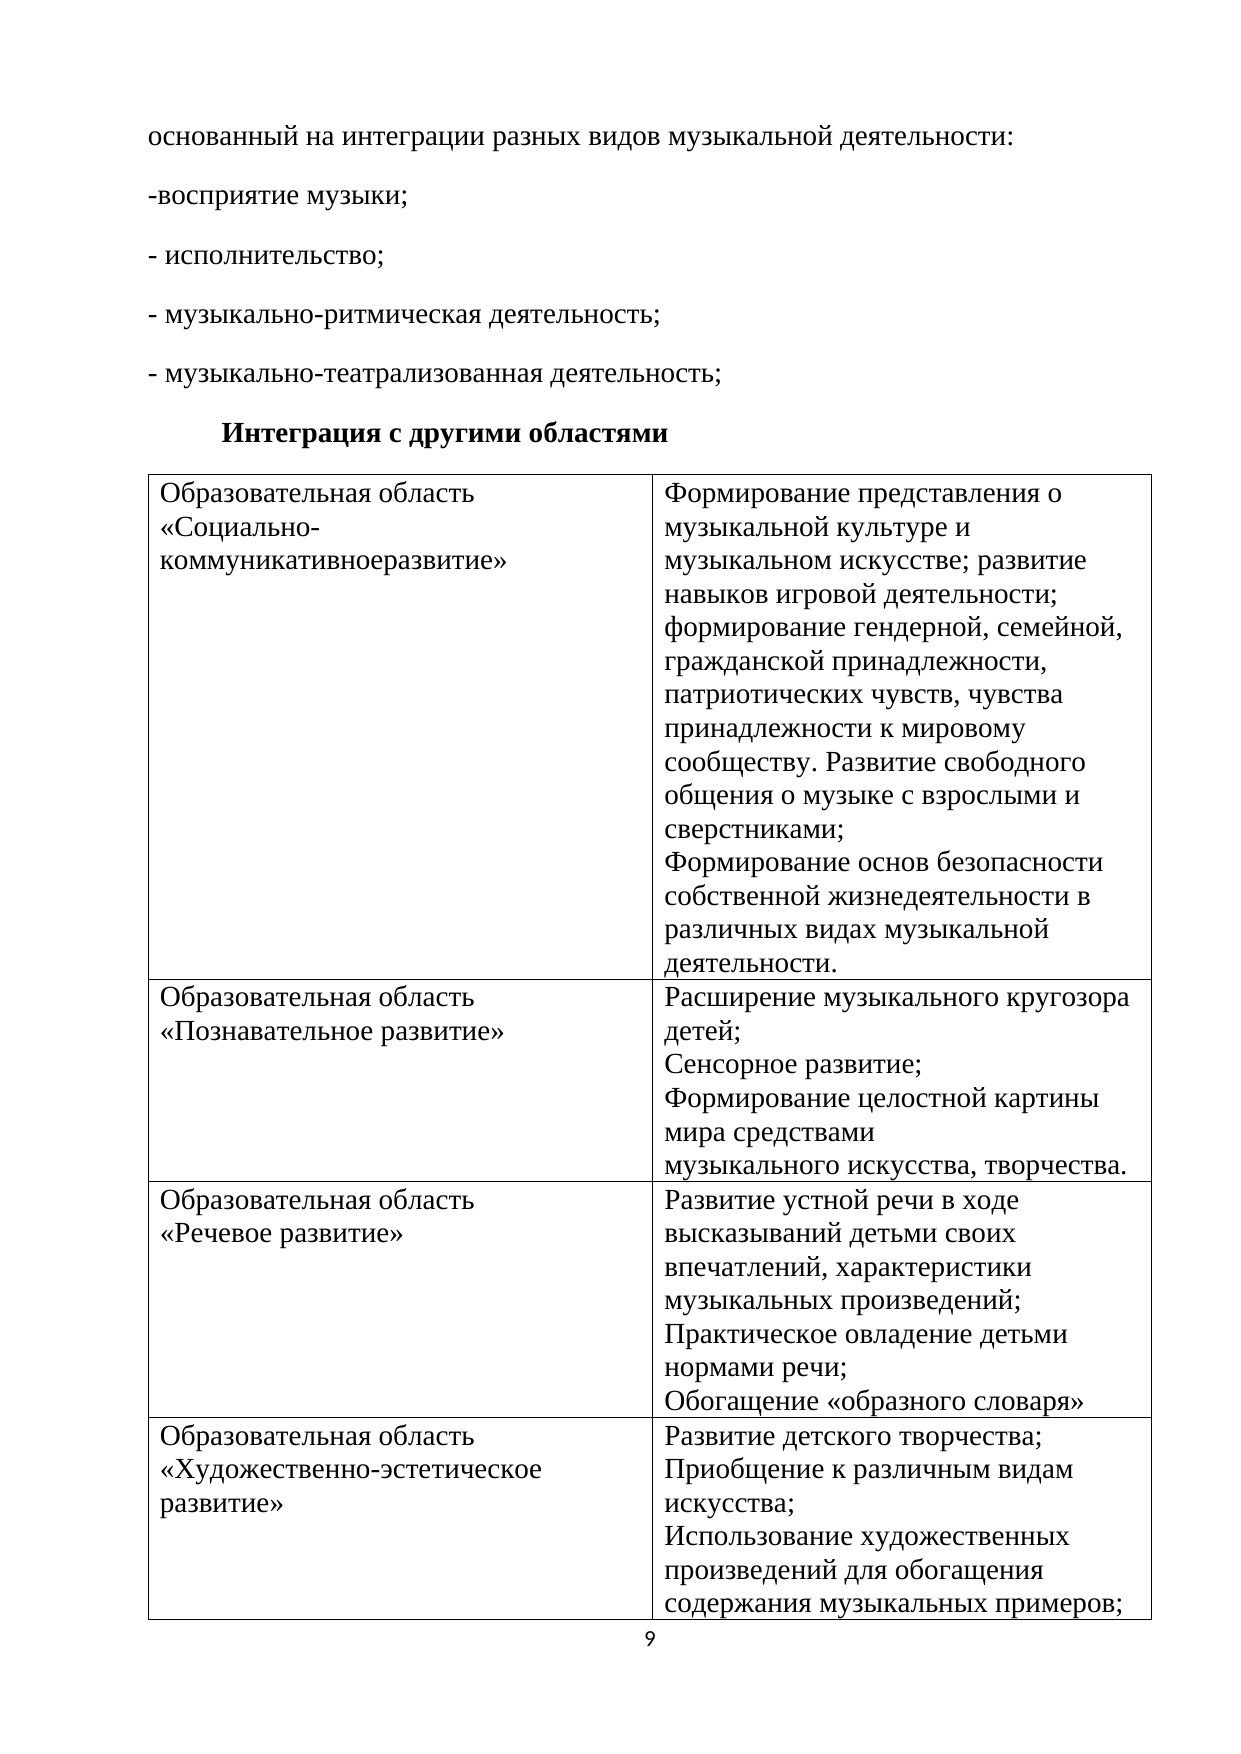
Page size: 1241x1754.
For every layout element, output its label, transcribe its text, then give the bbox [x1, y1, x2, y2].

table_cell Образовательная область «Речевое развитие» [149, 1182, 652, 1417]
text - музыкально-театрализованная деятельность; [148, 356, 1152, 389]
table_cell Образовательная область «Познавательное развитие» [149, 980, 652, 1181]
text - исполнительство; [148, 237, 1152, 270]
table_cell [653, 1418, 1151, 1619]
text основанный на интеграции разных видов музыкальной деятельности: [148, 118, 1152, 152]
table_cell Расширение музыкального кругозора детей; Сенсорное развитие; Формирование целостной картины мира средствами музыкального искусства, творчества. [653, 980, 1151, 1181]
table_header Формирование представления о музыкальной культуре и музыкальном искусстве; развитие навыков игровой деятельности; формирование гендерной, семейной, гражданской принадлежности, патриотических чувств, чувства принадлежности к мировому сообществу. Развитие свободного общения о музыке с взрослыми и сверстниками; Формирование основ безопасности собственной жизнедеятельности в различных видах музыкальной деятельности. [653, 475, 1151, 978]
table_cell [149, 1418, 652, 1619]
table_header Образовательная область «Социально-коммуникативноеразвитие» [149, 475, 652, 978]
table_cell Развитие устной речи в ходе высказываний детьми своих впечатлений, характеристики музыкальных произведений; Практическое овладение детьми нормами речи; Обогащение «образного словаря» [653, 1182, 1151, 1417]
text Интеграция с другими областями [148, 415, 1152, 448]
text - музыкально-ритмическая деятельность; [148, 296, 1152, 330]
text -восприятие музыки; [148, 177, 1152, 211]
